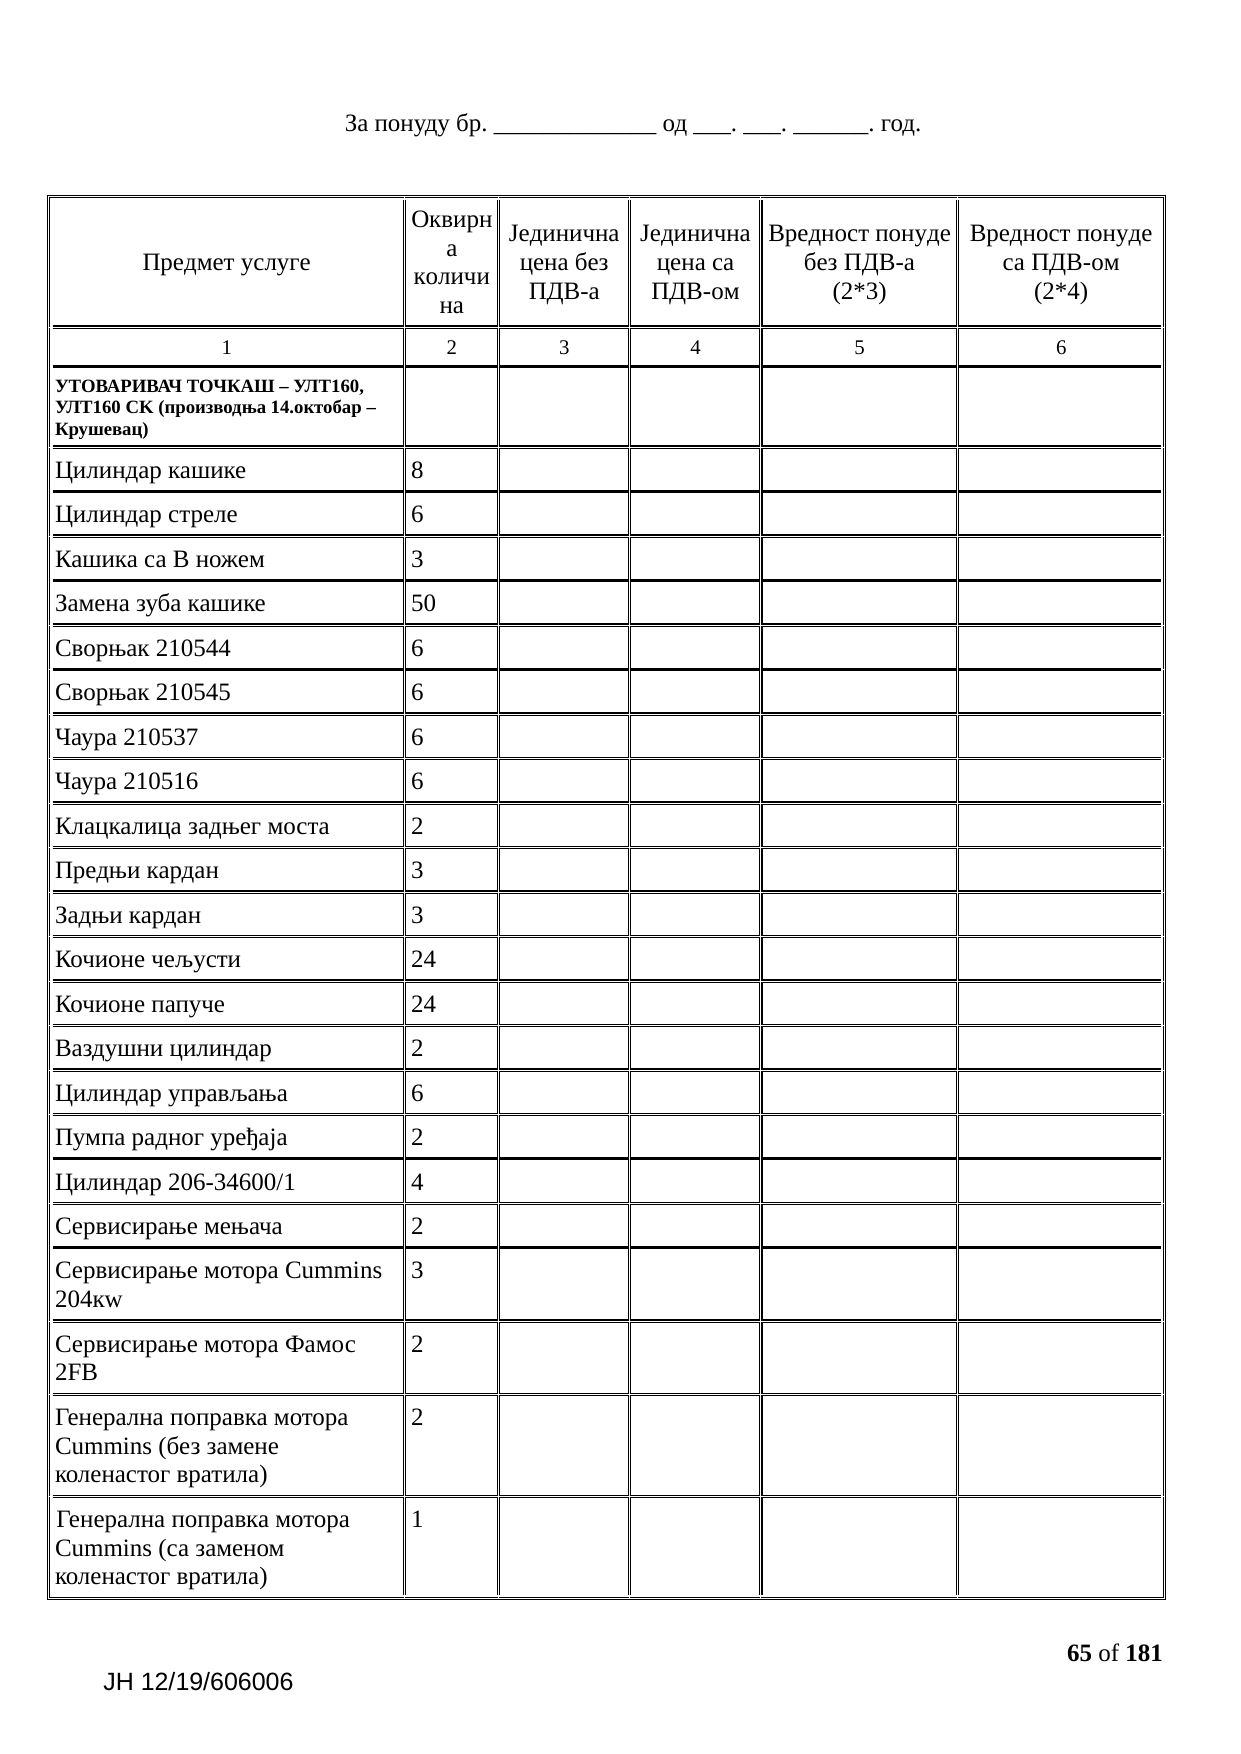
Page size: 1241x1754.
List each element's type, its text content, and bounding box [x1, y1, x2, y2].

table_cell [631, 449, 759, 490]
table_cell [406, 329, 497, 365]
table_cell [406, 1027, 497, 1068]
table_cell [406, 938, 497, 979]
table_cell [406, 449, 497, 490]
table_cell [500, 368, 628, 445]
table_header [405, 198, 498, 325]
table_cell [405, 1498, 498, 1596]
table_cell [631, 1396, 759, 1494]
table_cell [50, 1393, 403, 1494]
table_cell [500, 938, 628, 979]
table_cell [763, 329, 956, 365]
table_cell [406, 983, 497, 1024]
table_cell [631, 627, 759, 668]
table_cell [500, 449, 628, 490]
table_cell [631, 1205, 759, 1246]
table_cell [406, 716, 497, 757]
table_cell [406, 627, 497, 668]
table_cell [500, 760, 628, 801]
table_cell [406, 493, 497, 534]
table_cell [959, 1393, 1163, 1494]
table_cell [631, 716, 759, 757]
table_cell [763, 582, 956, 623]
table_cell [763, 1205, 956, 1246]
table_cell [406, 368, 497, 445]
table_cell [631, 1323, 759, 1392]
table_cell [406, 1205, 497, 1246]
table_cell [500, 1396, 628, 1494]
text За понуду бр. _____________ од ___. ___. ______. год. [103, 108, 1162, 137]
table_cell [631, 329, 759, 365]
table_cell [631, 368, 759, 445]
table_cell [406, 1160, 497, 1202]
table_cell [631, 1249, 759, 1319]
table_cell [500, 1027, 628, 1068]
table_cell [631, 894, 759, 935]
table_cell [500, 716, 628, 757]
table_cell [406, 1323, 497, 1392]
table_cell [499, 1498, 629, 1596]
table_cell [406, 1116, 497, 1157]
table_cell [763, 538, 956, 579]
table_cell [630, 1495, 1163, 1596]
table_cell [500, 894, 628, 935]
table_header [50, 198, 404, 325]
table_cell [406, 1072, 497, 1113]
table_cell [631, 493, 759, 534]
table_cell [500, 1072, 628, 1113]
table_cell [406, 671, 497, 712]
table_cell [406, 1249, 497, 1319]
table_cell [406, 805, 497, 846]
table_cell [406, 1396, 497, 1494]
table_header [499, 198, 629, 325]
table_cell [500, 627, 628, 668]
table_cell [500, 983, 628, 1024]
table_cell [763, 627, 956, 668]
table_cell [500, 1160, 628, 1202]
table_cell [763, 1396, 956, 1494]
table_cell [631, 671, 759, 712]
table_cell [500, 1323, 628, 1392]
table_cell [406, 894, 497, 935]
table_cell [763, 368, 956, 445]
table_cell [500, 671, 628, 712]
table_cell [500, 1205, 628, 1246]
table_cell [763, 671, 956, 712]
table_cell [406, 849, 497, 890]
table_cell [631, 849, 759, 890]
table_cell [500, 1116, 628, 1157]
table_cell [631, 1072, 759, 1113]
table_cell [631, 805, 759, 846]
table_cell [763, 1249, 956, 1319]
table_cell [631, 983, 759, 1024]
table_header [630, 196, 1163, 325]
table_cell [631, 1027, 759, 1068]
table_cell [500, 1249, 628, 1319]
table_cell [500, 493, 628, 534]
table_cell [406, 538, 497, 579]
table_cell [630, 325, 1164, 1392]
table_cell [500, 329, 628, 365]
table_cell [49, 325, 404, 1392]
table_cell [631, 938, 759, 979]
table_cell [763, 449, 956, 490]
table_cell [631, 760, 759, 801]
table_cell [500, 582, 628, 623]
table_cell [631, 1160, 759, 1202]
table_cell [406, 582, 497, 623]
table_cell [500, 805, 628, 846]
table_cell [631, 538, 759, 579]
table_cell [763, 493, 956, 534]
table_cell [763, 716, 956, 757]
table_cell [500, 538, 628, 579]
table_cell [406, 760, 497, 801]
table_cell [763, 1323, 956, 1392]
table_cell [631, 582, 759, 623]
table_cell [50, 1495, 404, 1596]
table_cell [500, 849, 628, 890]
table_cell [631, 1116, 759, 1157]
